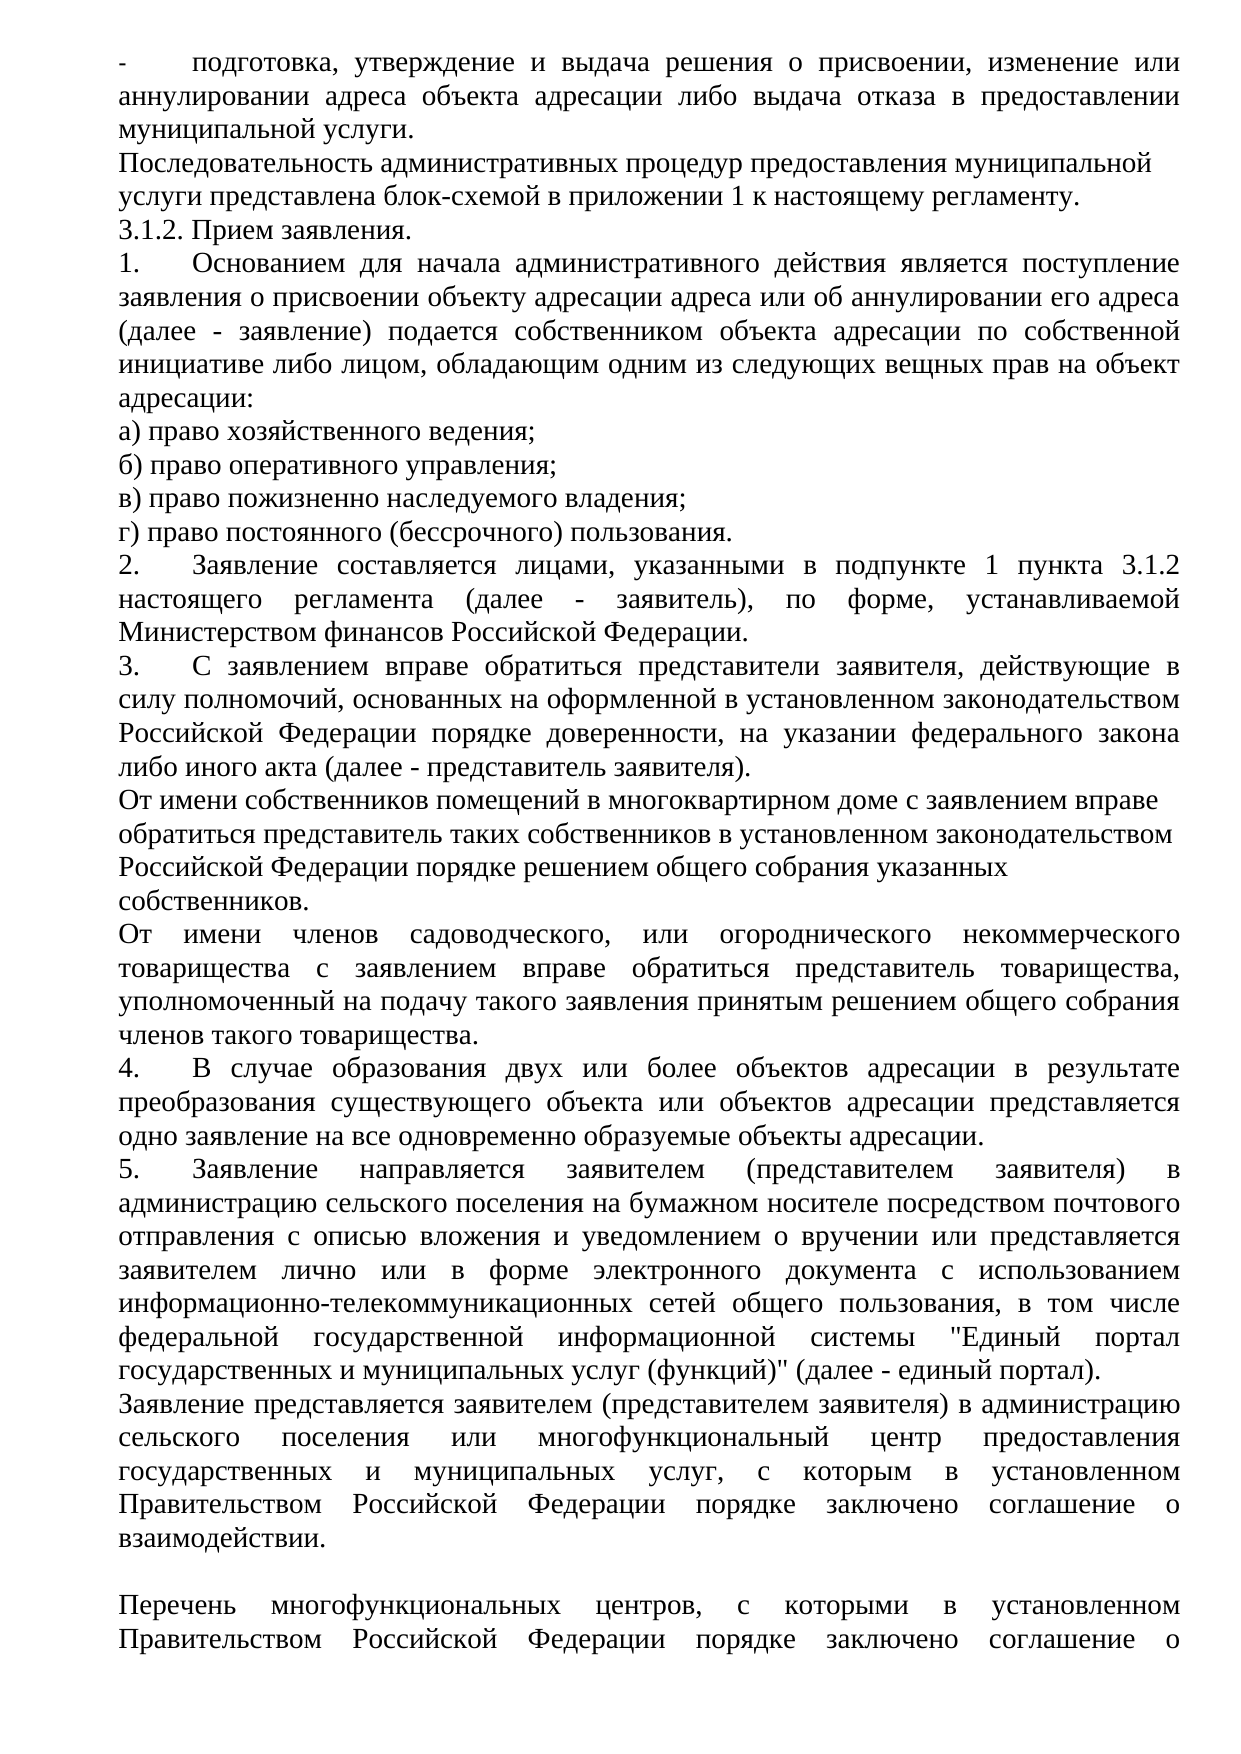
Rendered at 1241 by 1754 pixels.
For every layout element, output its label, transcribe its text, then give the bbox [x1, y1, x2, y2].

list подготовка, утверждение и выдача решения о присвоении, изменение или аннулировании адреса объекта адресации либо выдача отказа в предоставлении муниципальной услуги. [118, 44, 1181, 145]
text в) право пожизненно наследуемого владения; [118, 480, 1181, 514]
list Заявление направляется заявителем (представителем заявителя) в администрацию сельского поселения на бумажном носителе посредством почтового отправления с описью вложения и уведомлением о вручении или представляется заявителем лично или в форме электронного документа с использованием информационно-телекоммуникационных сетей общего пользования, в том числе федеральной государственной информационной системы "Единый портал государственных и муниципальных услуг (функций)" (далее - единый портал). [118, 1151, 1181, 1386]
list В случае образования двух или более объектов адресации в результате преобразования существующего объекта или объектов адресации представляется одно заявление на все одновременно образуемые объекты адресации. [118, 1051, 1181, 1151]
text а) право хозяйственного ведения; [118, 413, 1181, 447]
text б) право оперативного управления; [118, 447, 1181, 480]
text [118, 1587, 1181, 1654]
text От имени собственников помещений в многоквартирном доме с заявлением вправе обратиться представитель таких собственников в установленном законодательством Российской Федерации порядке решением общего собрания указанных собственников. [118, 782, 1181, 916]
text 3.1.2. Прием заявления. [118, 212, 1181, 246]
text От имени членов садоводческого, или огороднического некоммерческого товарищества с заявлением вправе обратиться представитель товарищества, уполномоченный на подачу такого заявления принятым решением общего собрания членов такого товарищества. [118, 916, 1181, 1051]
list С заявлением вправе обратиться представители заявителя, действующие в силу полномочий, основанных на оформленной в установленном законодательством Российской Федерации порядке доверенности, на указании федерального закона либо иного акта (далее - представитель заявителя). [118, 648, 1181, 782]
list Заявление составляется лицами, указанными в подпункте 1 пункта 3.1.2 настоящего регламента (далее - заявитель), по форме, устанавливаемой Министерством финансов Российской Федерации. [118, 547, 1181, 648]
list Основанием для начала административного действия является поступление заявления о присвоении объекту адресации адреса или об аннулировании его адреса (далее - заявление) подается собственником объекта адресации по собственной инициативе либо лицом, обладающим одним из следующих вещных прав на объект адресации: [118, 246, 1181, 413]
text г) право постоянного (бессрочного) пользования. [118, 514, 1181, 547]
text Последовательность административных процедур предоставления муниципальной услуги представлена блок-схемой в приложении 1 к настоящему регламенту. [118, 145, 1181, 212]
text Заявление представляется заявителем (представителем заявителя) в администрацию сельского поселения или многофункциональный центр предоставления государственных и муниципальных услуг, с которым в установленном Правительством Российской Федерации порядке заключено соглашение о взаимодействии. [118, 1386, 1181, 1554]
